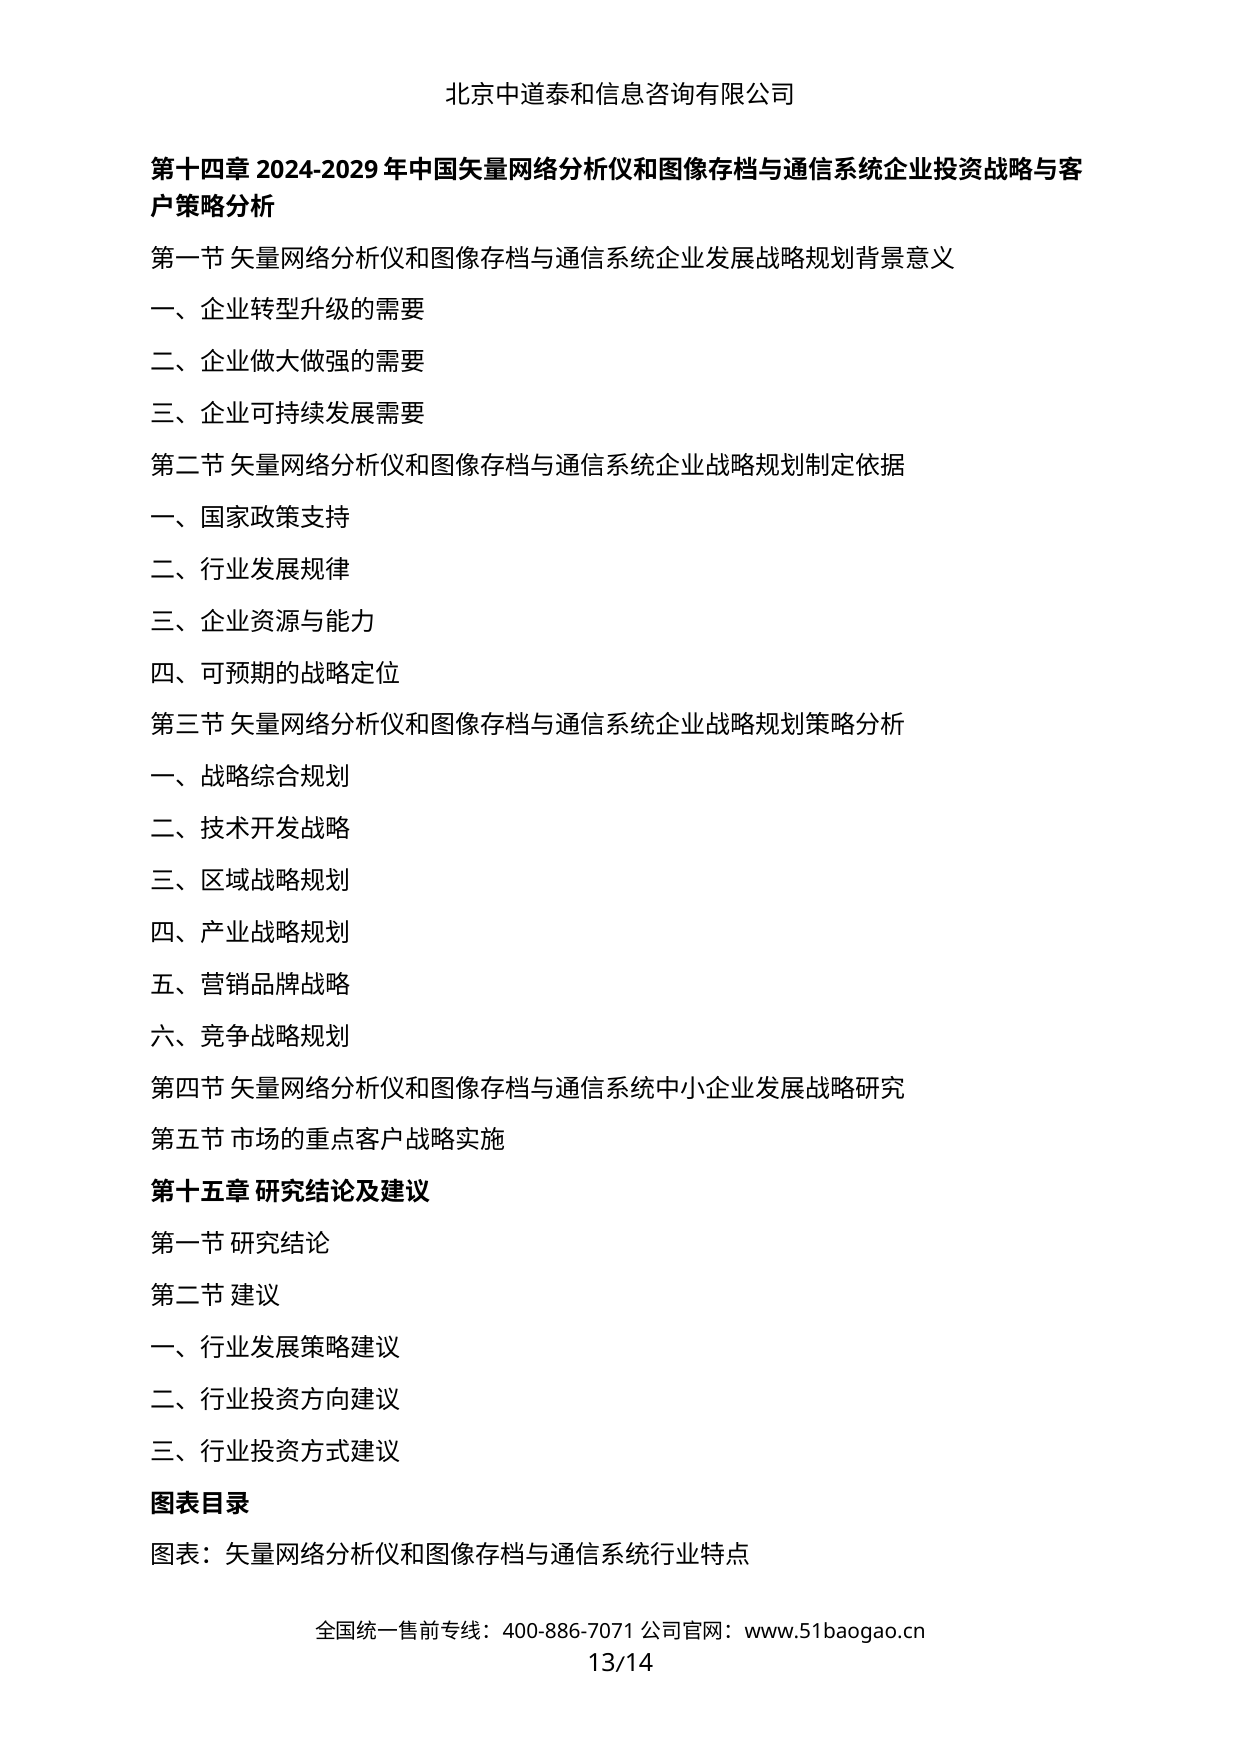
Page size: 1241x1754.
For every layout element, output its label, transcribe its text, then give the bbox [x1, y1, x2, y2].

text 四、可预期的战略定位 [150, 653, 1090, 689]
text 二、企业做大做强的需要 [150, 342, 1090, 378]
text 第一节 研究结论 [150, 1224, 1090, 1260]
text 第十五章 研究结论及建议 [150, 1172, 1090, 1208]
text 六、竞争战略规划 [150, 1016, 1090, 1052]
text 五、营销品牌战略 [150, 964, 1090, 1001]
text 三、行业投资方式建议 [150, 1431, 1090, 1467]
text 第一节 矢量网络分析仪和图像存档与通信系统企业发展战略规划背景意义 [150, 238, 1090, 274]
text 一、国家政策支持 [150, 497, 1090, 534]
text 图表：矢量网络分析仪和图像存档与通信系统行业特点 [150, 1535, 1090, 1571]
text 三、企业可持续发展需要 [150, 394, 1090, 430]
text 一、行业发展策略建议 [150, 1327, 1090, 1364]
text 三、区域战略规划 [150, 861, 1090, 897]
text 一、战略综合规划 [150, 757, 1090, 793]
text 第三节 矢量网络分析仪和图像存档与通信系统企业战略规划策略分析 [150, 705, 1090, 741]
text 三、企业资源与能力 [150, 601, 1090, 637]
text 图表目录 [150, 1483, 1090, 1519]
text 二、行业发展规律 [150, 549, 1090, 586]
text 四、产业战略规划 [150, 912, 1090, 949]
text 第二节 矢量网络分析仪和图像存档与通信系统企业战略规划制定依据 [150, 446, 1090, 482]
text 第二节 建议 [150, 1276, 1090, 1312]
text 二、行业投资方向建议 [150, 1379, 1090, 1416]
text 二、技术开发战略 [150, 809, 1090, 845]
text 第四节 矢量网络分析仪和图像存档与通信系统中小企业发展战略研究 [150, 1068, 1090, 1104]
text 第五节 市场的重点客户战略实施 [150, 1120, 1090, 1156]
text 第十四章 2024-2029年中国矢量网络分析仪和图像存档与通信系统企业投资战略与客户策略分析 [150, 150, 1090, 222]
text 一、企业转型升级的需要 [150, 290, 1090, 326]
